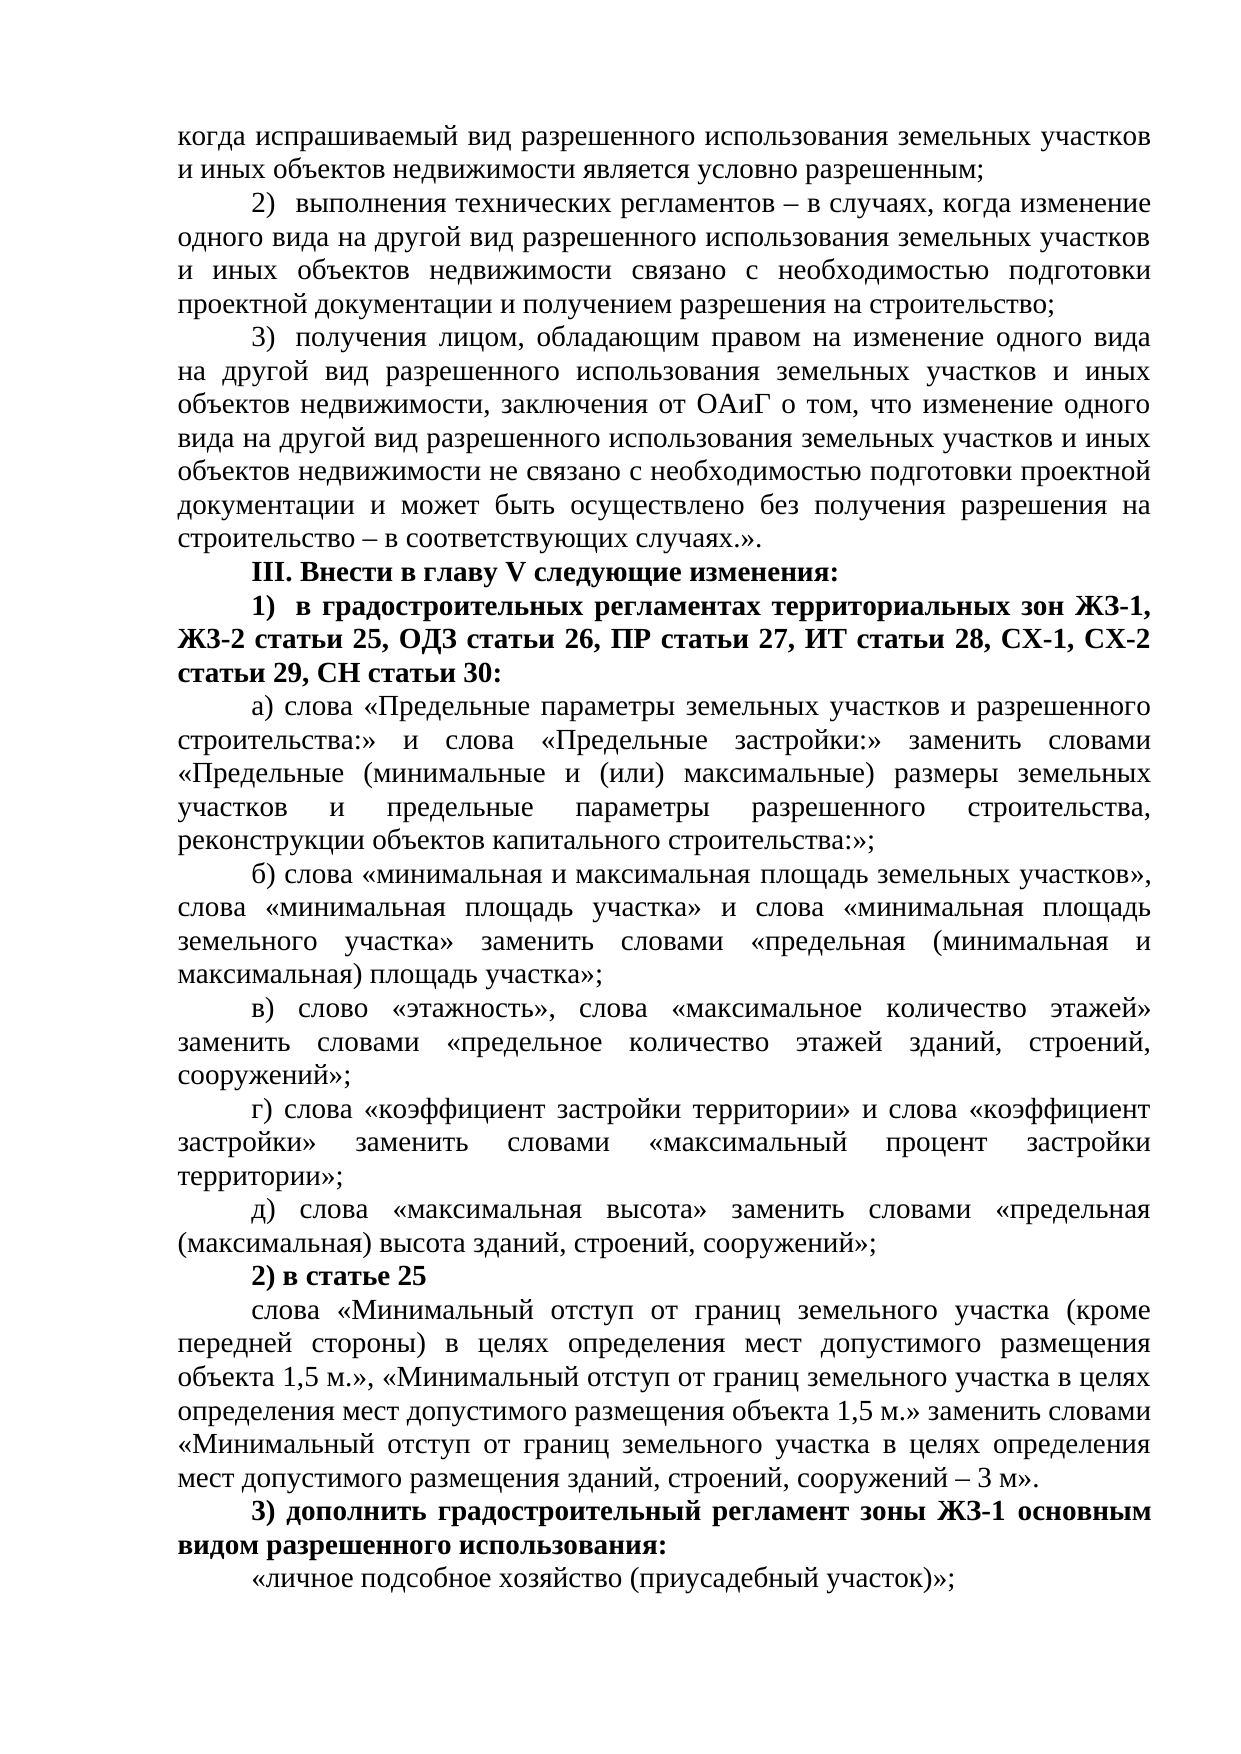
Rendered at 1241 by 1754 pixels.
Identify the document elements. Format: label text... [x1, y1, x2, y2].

list 3) получения лицом, обладающим правом на изменение одного вида на другой вид разрешенного использования земельных участков и иных объектов недвижимости, заключения от ОАиГ о том, что изменение одного вида на другой вид разрешенного использования земельных участков и иных объектов недвижимости не связано с необходимостью подготовки проектной документации и может быть осуществлено без получения разрешения на строительство – в соответствующих случаях.». [177, 319, 1152, 554]
list «личное подсобное хозяйство (приусадебный участок)»; [177, 1560, 1152, 1594]
list в) слово «этажность», слова «максимальное количество этажей» заменить словами «предельное количество этажей зданий, строений, сооружений»; [177, 990, 1152, 1091]
text III. Внести в главу V следующие изменения: [177, 554, 1152, 588]
list 3) дополнить градостроительный регламент зоны ЖЗ-1 основным видом разрешенного использования: [177, 1493, 1152, 1560]
list д) слова «максимальная высота» заменить словами «предельная (максимальная) высота зданий, строений, сооружений»; [177, 1191, 1152, 1258]
list а) слова «Предельные параметры земельных участков и разрешенного строительства:» и слова «Предельные застройки:» заменить словами «Предельные (минимальные и (или) максимальные) размеры земельных участков и предельные параметры разрешенного строительства, реконструкции объектов капитального строительства:»; [177, 688, 1152, 856]
list слова «Минимальный отступ от границ земельного участка (кроме передней стороны) в целях определения мест допустимого размещения объекта 1,5 м.», «Минимальный отступ от границ земельного участка в целях определения мест допустимого размещения объекта 1,5 м.» заменить словами «Минимальный отступ от границ земельного участка в целях определения мест допустимого размещения зданий, строений, сооружений – 3 м». [177, 1292, 1152, 1493]
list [177, 118, 1152, 185]
list 2) в статье 25 [177, 1258, 1152, 1292]
list г) слова «коэффициент застройки территории» и слова «коэффициент застройки» заменить словами «максимальный процент застройки территории»; [177, 1091, 1152, 1191]
list в градостроительных регламентах территориальных зон ЖЗ-1, Ж3-2 статьи 25, ОДЗ статьи 26, ПР статьи 27, ИТ статьи 28, СХ-1, СХ-2 статьи 29, СН статьи 30: [177, 588, 1152, 688]
list 2) выполнения технических регламентов – в случаях, когда изменение одного вида на другой вид разрешенного использования земельных участков и иных объектов недвижимости связано с необходимостью подготовки проектной документации и получением разрешения на строительство; [177, 185, 1152, 319]
list б) слова «минимальная и максимальная площадь земельных участков», слова «минимальная площадь участка» и слова «минимальная площадь земельного участка» заменить словами «предельная (минимальная и максимальная) площадь участка»; [177, 856, 1152, 990]
